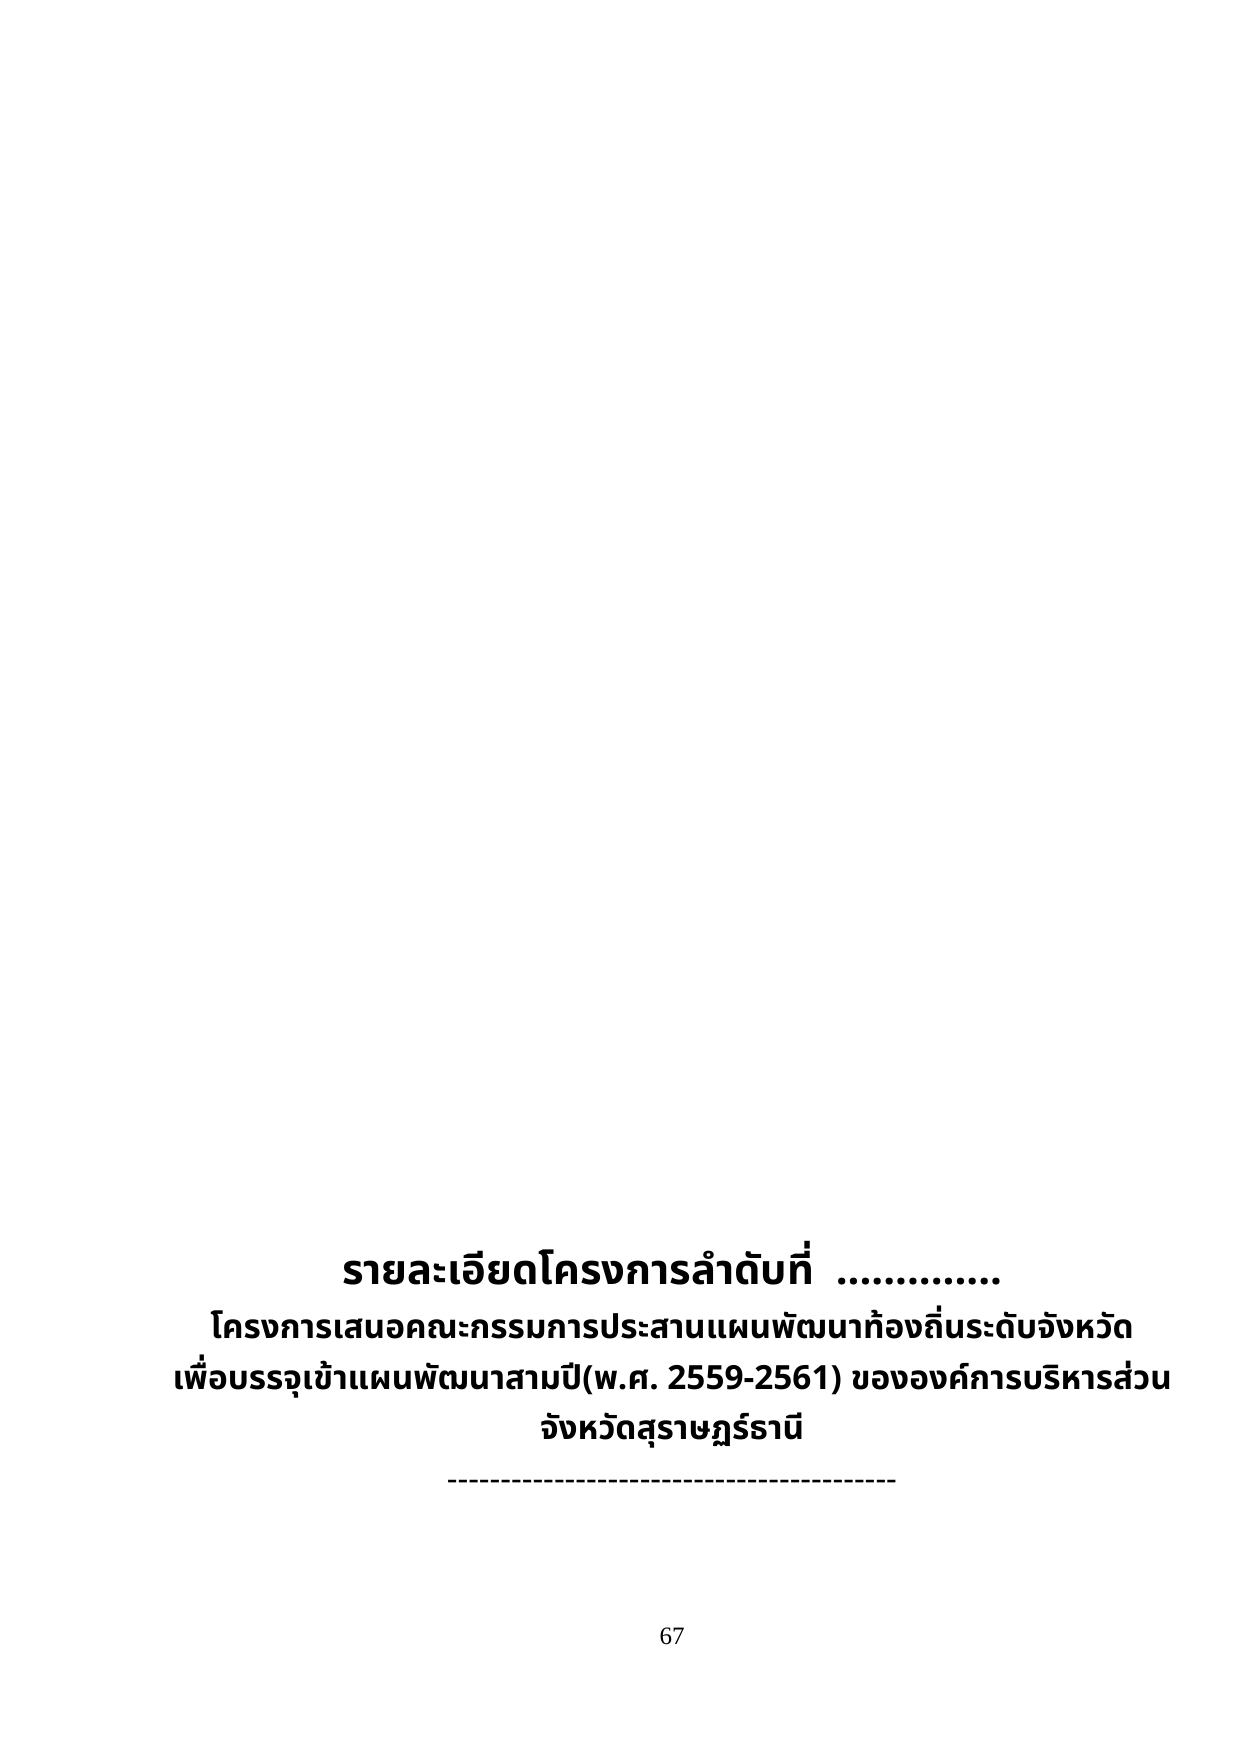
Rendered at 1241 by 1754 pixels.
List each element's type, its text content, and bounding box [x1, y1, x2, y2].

text เพื่อบรรจุเข้าแผนพัฒนาสามปี(พ.ศ. 2559-2561) ขององค์การบริหารส่วนจังหวัดสุราษฏร์ธานี [162, 1354, 1181, 1455]
text โครงการเสนอคณะกรรมการประสานแผนพัฒนาท้องถิ่นระดับจังหวัด [162, 1303, 1181, 1354]
text ------------------------------------------ [162, 1455, 1181, 1500]
text รายละเอียดโครงการลำดับที่ .............. [162, 1240, 1181, 1303]
